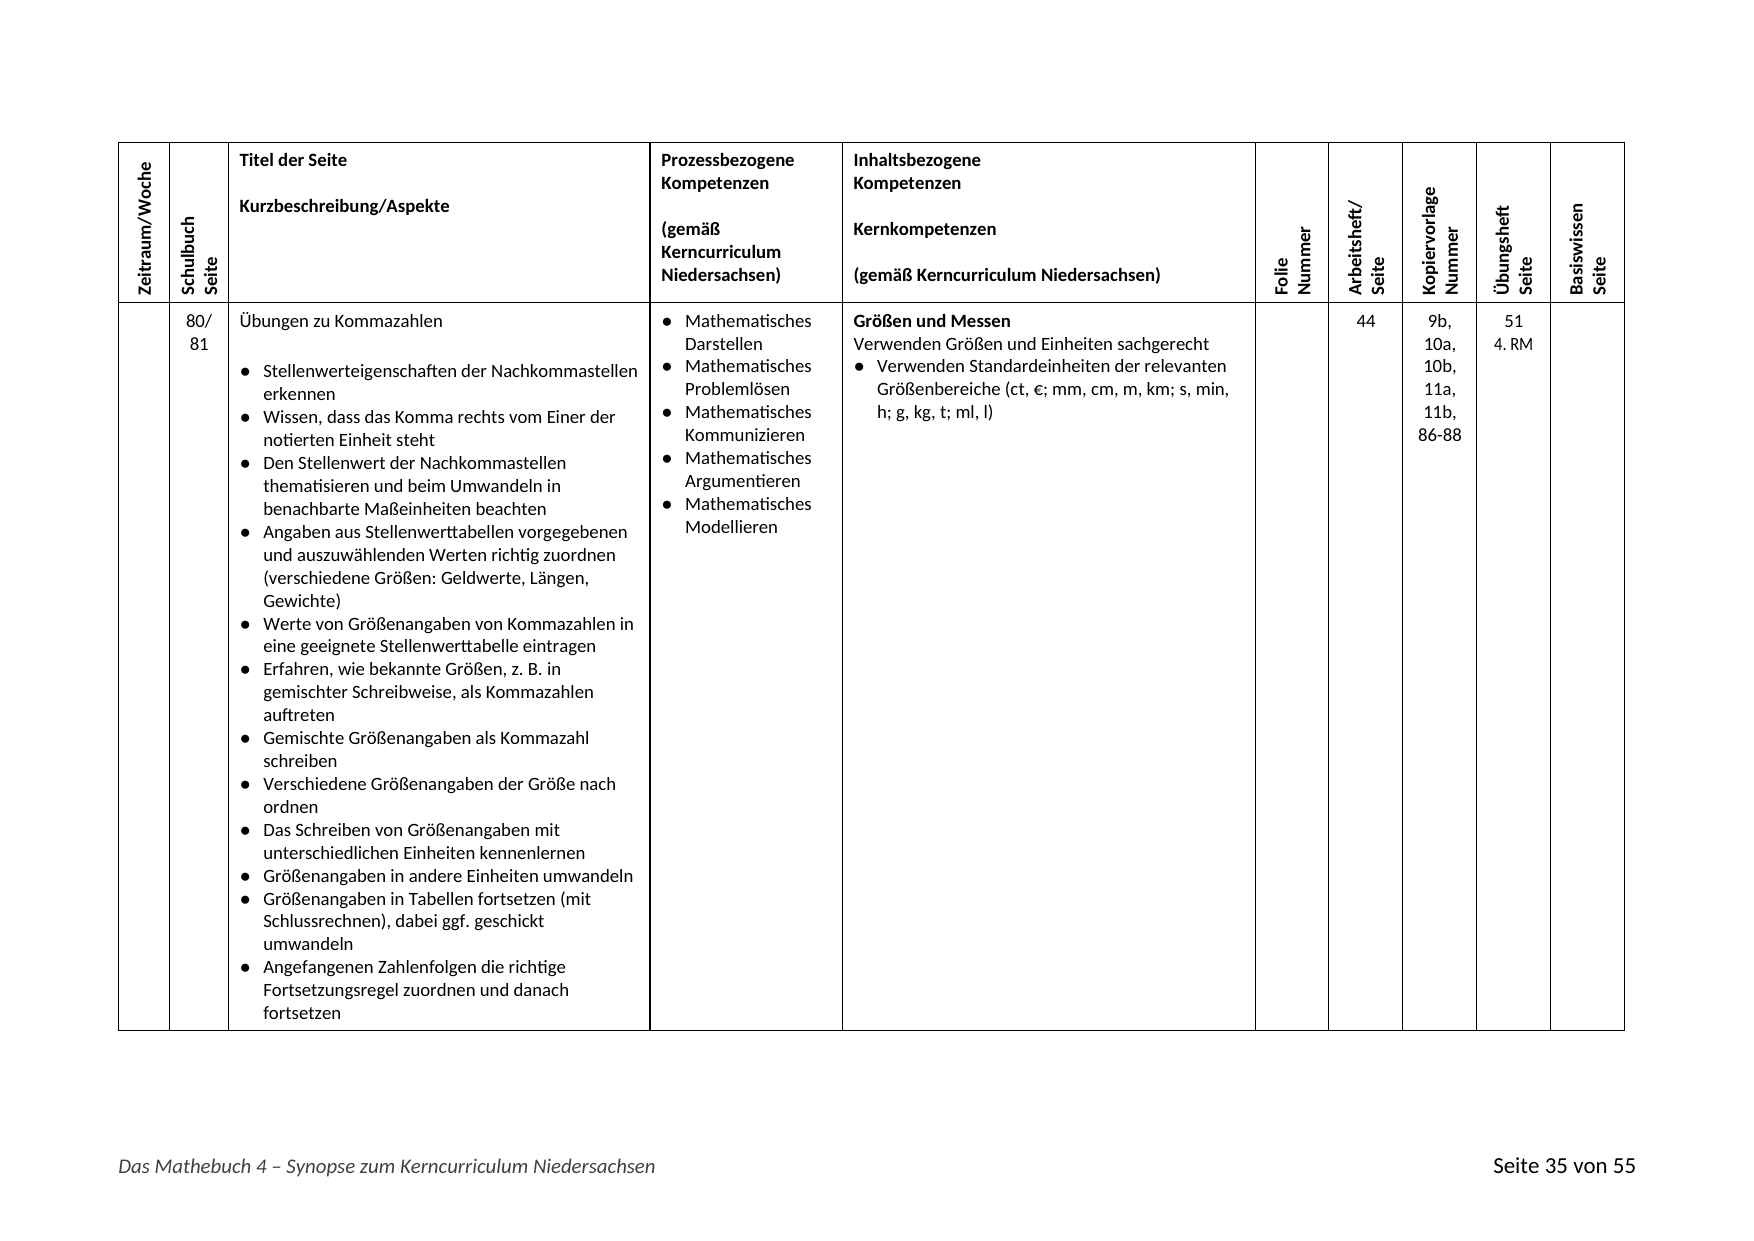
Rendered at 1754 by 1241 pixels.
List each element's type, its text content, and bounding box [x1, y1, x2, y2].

table_cell 80/ 81 [170, 303, 228, 1030]
table_cell [119, 303, 169, 1030]
table_header Schulbuch Seite [170, 143, 228, 302]
table_cell [1551, 303, 1624, 1030]
table_header Zeitraum/Woche [119, 143, 169, 302]
table_cell Übungen zu Kommazahlen Stellenwerteigenschaften der Nachkommastellen erkennen Wissen, dass das Komma rechts vom Einer der notierten Einheit steht Den Stellenwert der Nachkommastellen thematisieren und beim Umwandeln in benachbarte Maßeinheiten beachten Angaben aus Stellenwerttabellen vorgegebenen und auszuwählenden Werten richtig zuordnen (verschiedene Größen: Geldwerte, Längen, Gewichte) Werte von Größenangaben von Kommazahlen in eine geeignete Stellenwerttabelle eintragen Erfahren, wie bekannte Größen, z. B. in gemischter Schreibweise, als Kommazahlen auftreten Gemischte Größenangaben als Kommazahl schreiben Verschiedene Größenangaben der Größe nach ordnen Das Schreiben von Größenangaben mit unterschiedlichen Einheiten kennenlernen Größenangaben in andere Einheiten umwandeln Größenangaben in Tabellen fortsetzen (mit Schlussrechnen), dabei ggf. geschickt umwandeln Angefangenen Zahlenfolgen die richtige Fortsetzungsregel zuordnen und danach fortsetzen [229, 303, 649, 1030]
table_header Titel der Seite Kurzbeschreibung/Aspekte [229, 143, 649, 302]
table_header Folie Nummer [1256, 143, 1328, 302]
table_cell 51 4. RM [1477, 303, 1550, 1030]
table_header Arbeitsheft/ Seite [1329, 143, 1402, 302]
table_cell 9b, 10a, 10b, 11a, 11b, 86-88 [1403, 303, 1476, 1030]
table_cell Mathematisches Darstellen Mathematisches Problemlösen Mathematisches Kommunizieren Mathematisches Argumentieren Mathematisches Modellieren [651, 303, 842, 1030]
table_header Prozessbezogene Kompetenzen (gemäß Kerncurriculum Niedersachsen) [651, 143, 842, 302]
table_header Basiswissen Seite [1551, 143, 1624, 302]
table_header Inhaltsbezogene Kompetenzen Kernkompetenzen (gemäß Kerncurriculum Niedersachsen) [843, 143, 1255, 302]
table_cell 44 [1329, 303, 1402, 1030]
table_header Kopiervorlage Nummer [1403, 143, 1476, 302]
table_cell [1256, 303, 1328, 1030]
table_cell Größen und Messen Verwenden Größen und Einheiten sachgerecht Verwenden Standardeinheiten der relevanten Größenbereiche (ct, €; mm, cm, m, km; s, min, h; g, kg, t; ml, l) [843, 303, 1255, 1030]
table_header Übungsheft Seite [1477, 143, 1550, 302]
